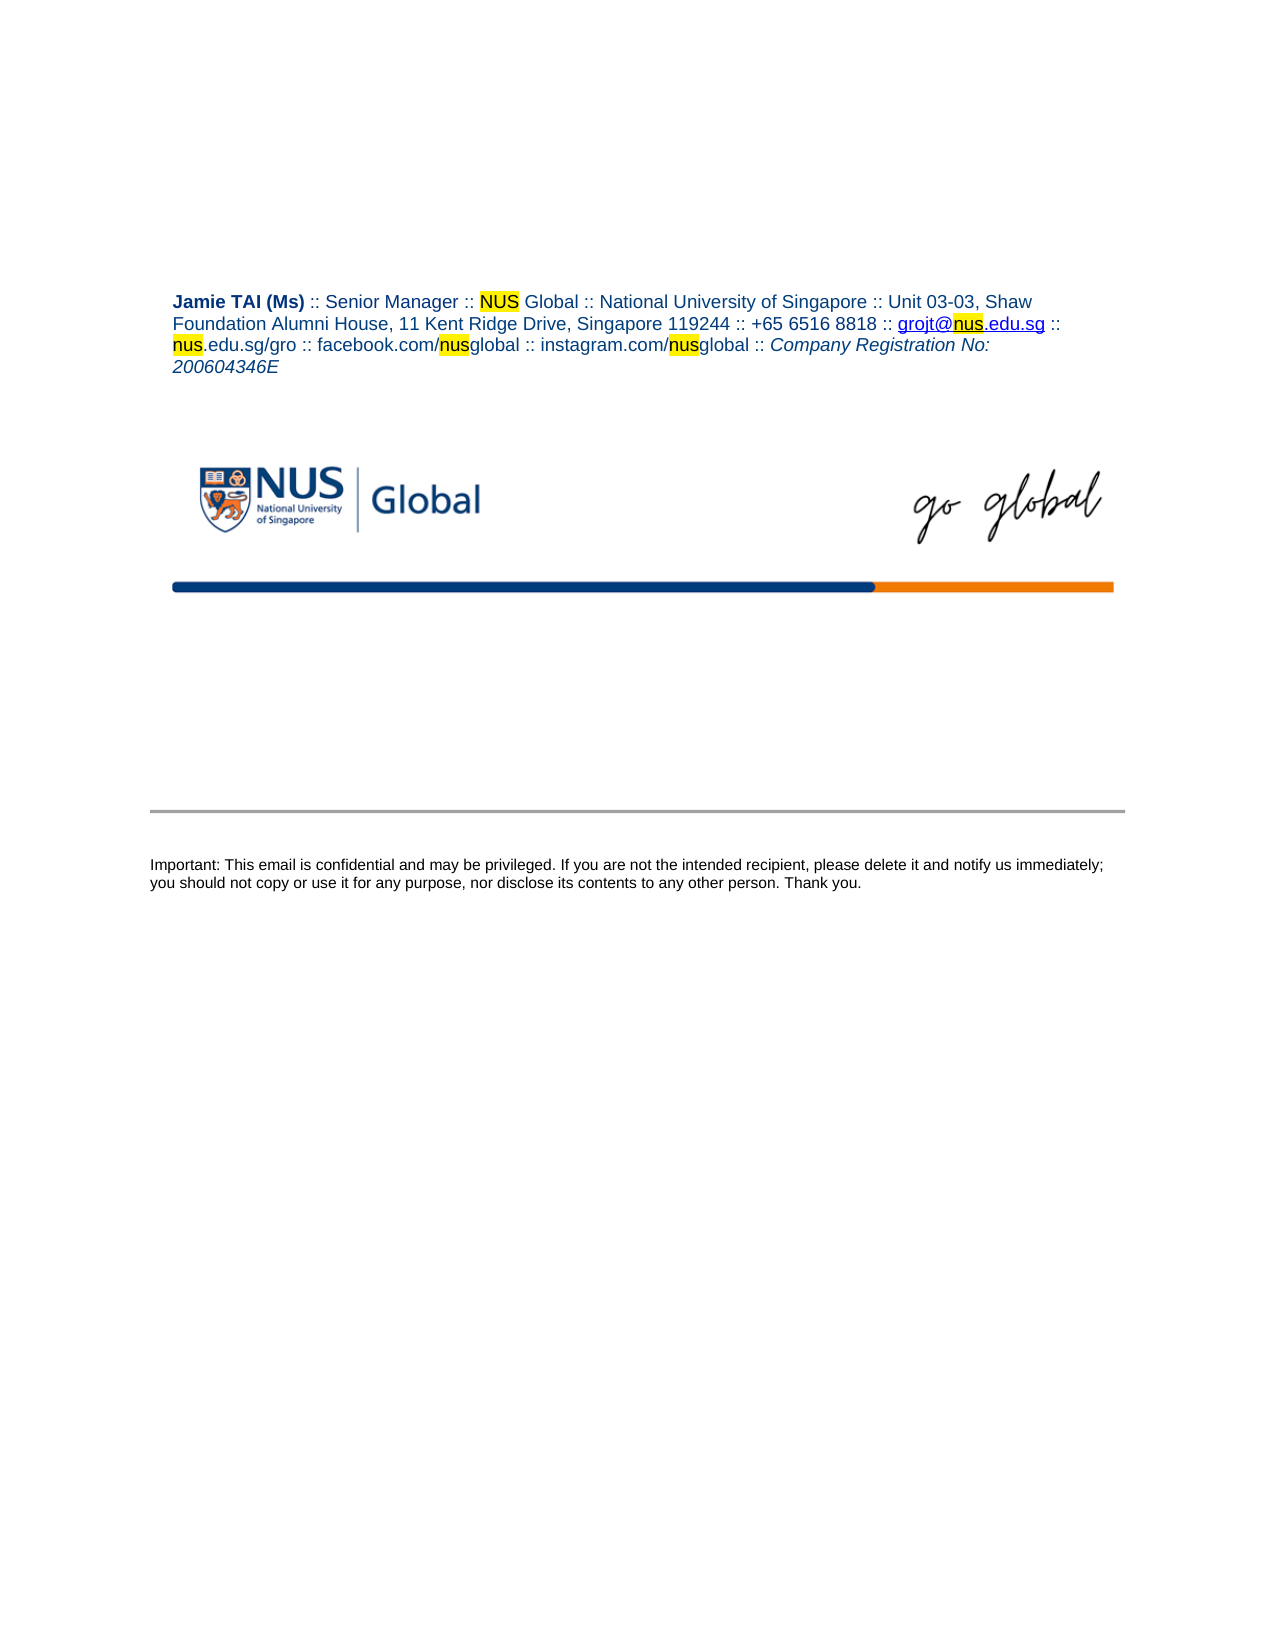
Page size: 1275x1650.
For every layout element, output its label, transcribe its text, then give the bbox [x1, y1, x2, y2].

text Important: This email is confidential and may be privileged. If you are not the intended recipient, please delete it and notify us immediately; you should not copy or use it for any purpose, nor disclose its contents to any other person. Thank you. [150, 838, 1125, 892]
table_cell [150, 150, 1125, 636]
picture [172, 406, 1114, 636]
